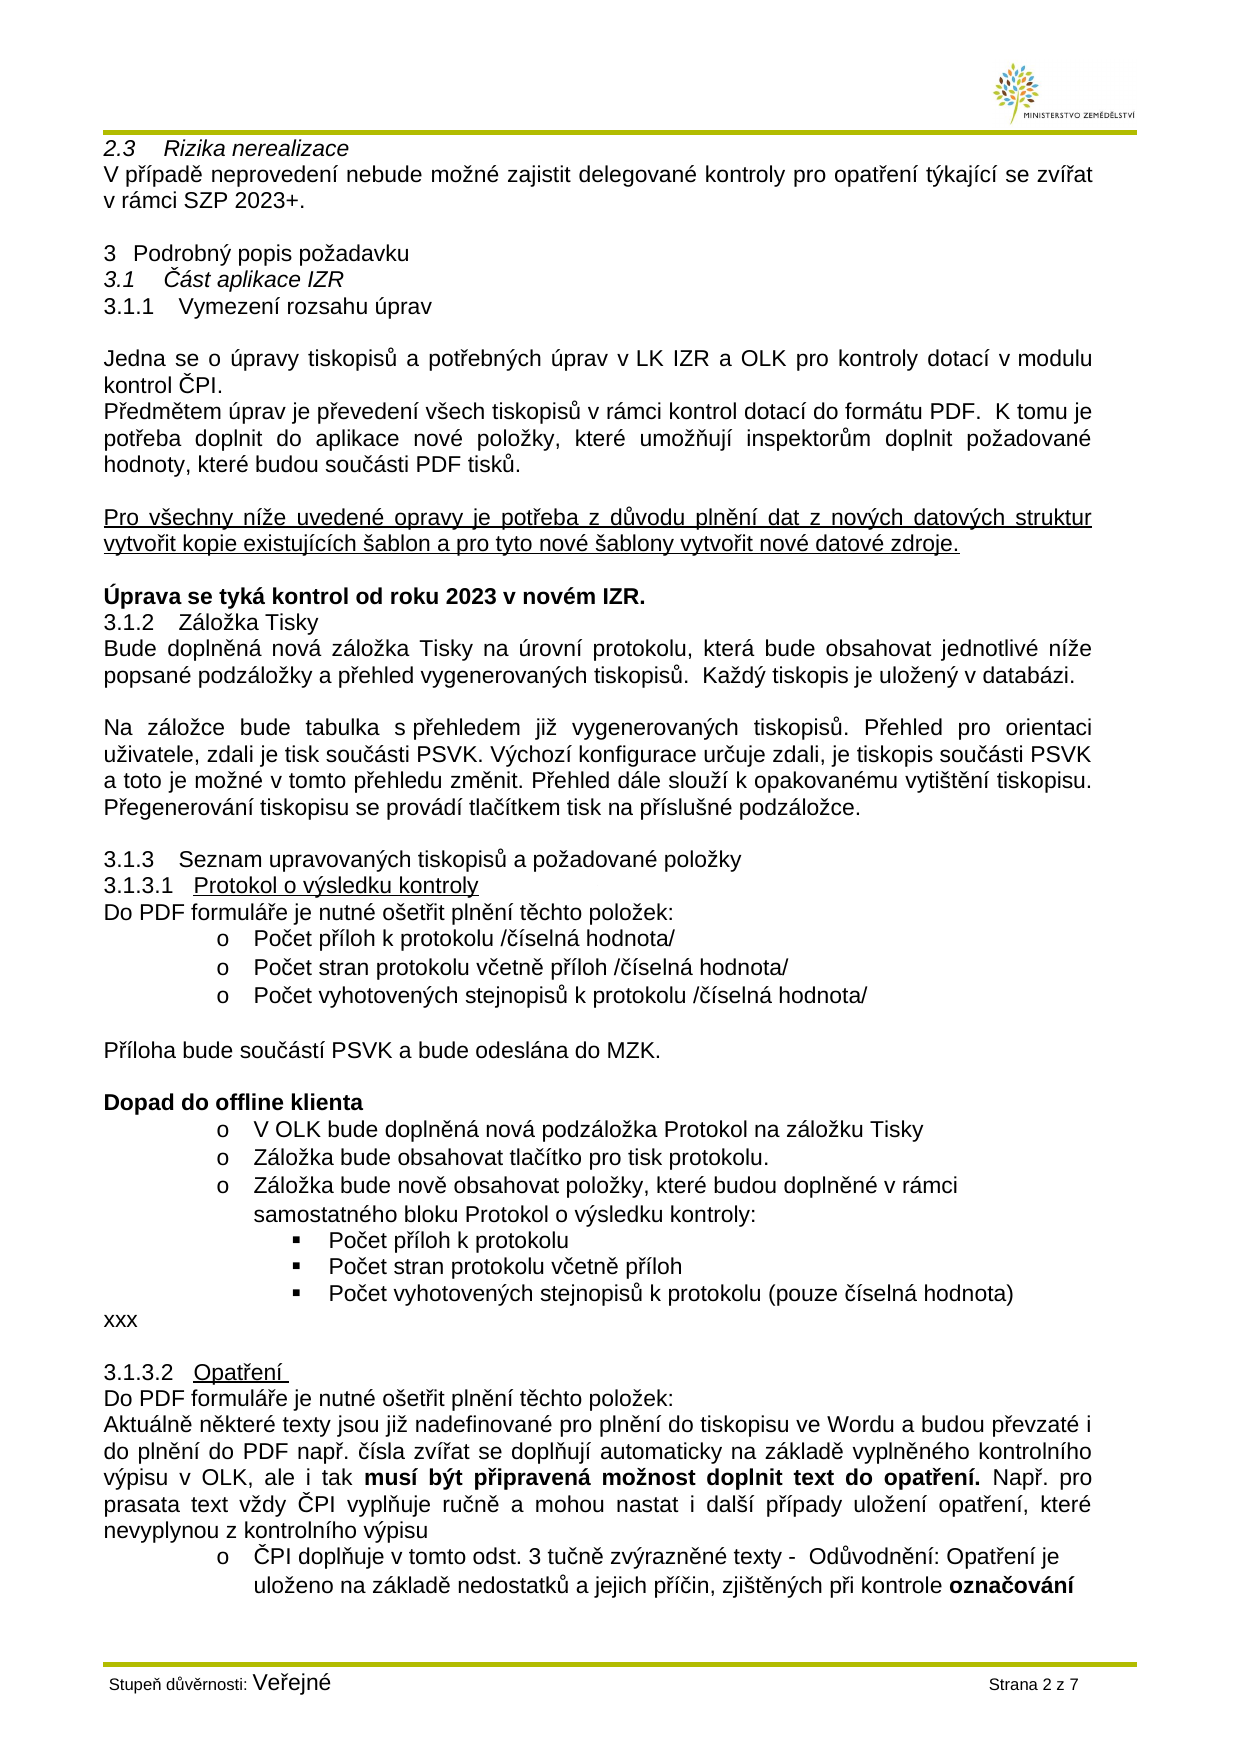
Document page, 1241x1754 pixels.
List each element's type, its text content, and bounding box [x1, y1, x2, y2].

text Úprava se tyká kontrol od roku 2023 v novém IZR. [103, 583, 1092, 609]
list Záložka bude obsahovat tlačítko pro tisk protokolu. [216, 1144, 1092, 1172]
text Dopad do offline klienta [103, 1089, 1092, 1116]
list Počet stran protokolu včetně příloh /číselná hodnota/ [216, 953, 1092, 982]
text Pro všechny níže uvedené opravy je potřeba z důvodu plnění dat z nových datových struktur vytvořit kopie existujících šablon a pro tyto nové šablony vytvořit nové datové zdroje. [103, 527, 1092, 556]
text V případě neprovedení nebude možné zajistit delegované kontroly pro opatření týkající se zvířat v rámci SZP 2023+. [103, 161, 1092, 214]
subtitle Část aplikace IZR [103, 266, 1092, 293]
list V OLK bude doplněná nová podzáložka Protokol na záložku Tisky [216, 1116, 1092, 1144]
list Počet stran protokolu včetně příloh [291, 1253, 1092, 1280]
subtitle Opatření [103, 1359, 1092, 1385]
text Jedna se o úpravy tiskopisů a potřebných úprav v LK IZR a OLK pro kontroly dotací v modulu kontrol ČPI. [103, 345, 1092, 398]
text Bude doplněná nová záložka Tisky na úrovní protokolu, která bude obsahovat jednotlivé níže popsané podzáložky a přehled vygenerovaných tiskopisů. Každý tiskopis je uložený v databázi. [103, 635, 1092, 688]
text Příloha bude součástí PSVK a bude odeslána do MZK. [103, 1037, 1092, 1063]
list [216, 1543, 1092, 1598]
list Počet příloh k protokolu /číselná hodnota/ [216, 925, 1092, 953]
text Na záložce bude tabulka s přehledem již vygenerovaných tiskopisů. Přehled pro orientaci uživatele, zdali je tisk součásti PSVK. Výchozí konfigurace určuje zdali, je tiskopis součásti PSVK a toto je možné v tomto přehledu změnit. Přehled dále slouží k opakovanému vytištění tiskopisu. Přegenerování tiskopisu se provádí tlačítkem tisk na příslušné podzáložce. [103, 714, 1092, 820]
text Aktuálně některé texty jsou již nadefinované pro plnění do tiskopisu ve Wordu a budou převzaté i do plnění do PDF např. čísla zvířat se doplňují automaticky na základě vyplněného kontrolního výpisu v OLK, ale i tak musí být připravená možnost doplnit text do opatření. Např. pro prasata text vždy ČPI vyplňuje ručně a mohou nastat i další případy uložení opatření, které nevyplynou z kontrolního výpisu [103, 1411, 1092, 1543]
text Předmětem úprav je převedení všech tiskopisů v rámci kontrol dotací do formátu PDF. K tomu je potřeba doplnit do aplikace nové položky, které umožňují inspektorům doplnit požadované hodnoty, které budou součásti PDF tisků. [103, 398, 1092, 477]
subtitle Seznam upravovaných tiskopisů a požadované položky [103, 846, 1092, 872]
picture [991, 59, 1137, 128]
text Do PDF formuláře je nutné ošetřit plnění těchto položek: [103, 899, 1092, 925]
text Do PDF formuláře je nutné ošetřit plnění těchto položek: [103, 1385, 1092, 1411]
subtitle Rizika nerealizace [103, 135, 1092, 161]
subtitle Záložka Tisky [103, 609, 1092, 635]
list Počet vyhotovených stejnopisů k protokolu /číselná hodnota/ [216, 982, 1092, 1010]
subtitle Vymezení rozsahu úprav [103, 293, 1092, 319]
text Pro všechny níže uvedené opravy je potřeba z důvodu plnění dat z nových datových struktur vytvořit kopie existujících šablon a pro tyto nové šablony vytvořit nové datové zdroje. [103, 503, 1092, 526]
subtitle Protokol o výsledku kontroly [103, 872, 1092, 899]
list Počet vyhotovených stejnopisů k protokolu (pouze číselná hodnota) [291, 1280, 1092, 1306]
subtitle Podrobný popis požadavku [103, 240, 1092, 266]
text xxx [103, 1306, 1092, 1332]
list Počet příloh k protokolu [291, 1227, 1092, 1253]
list Záložka bude nově obsahovat položky, které budou doplněné v rámci samostatného bloku Protokol o výsledku kontroly: [216, 1172, 1092, 1227]
